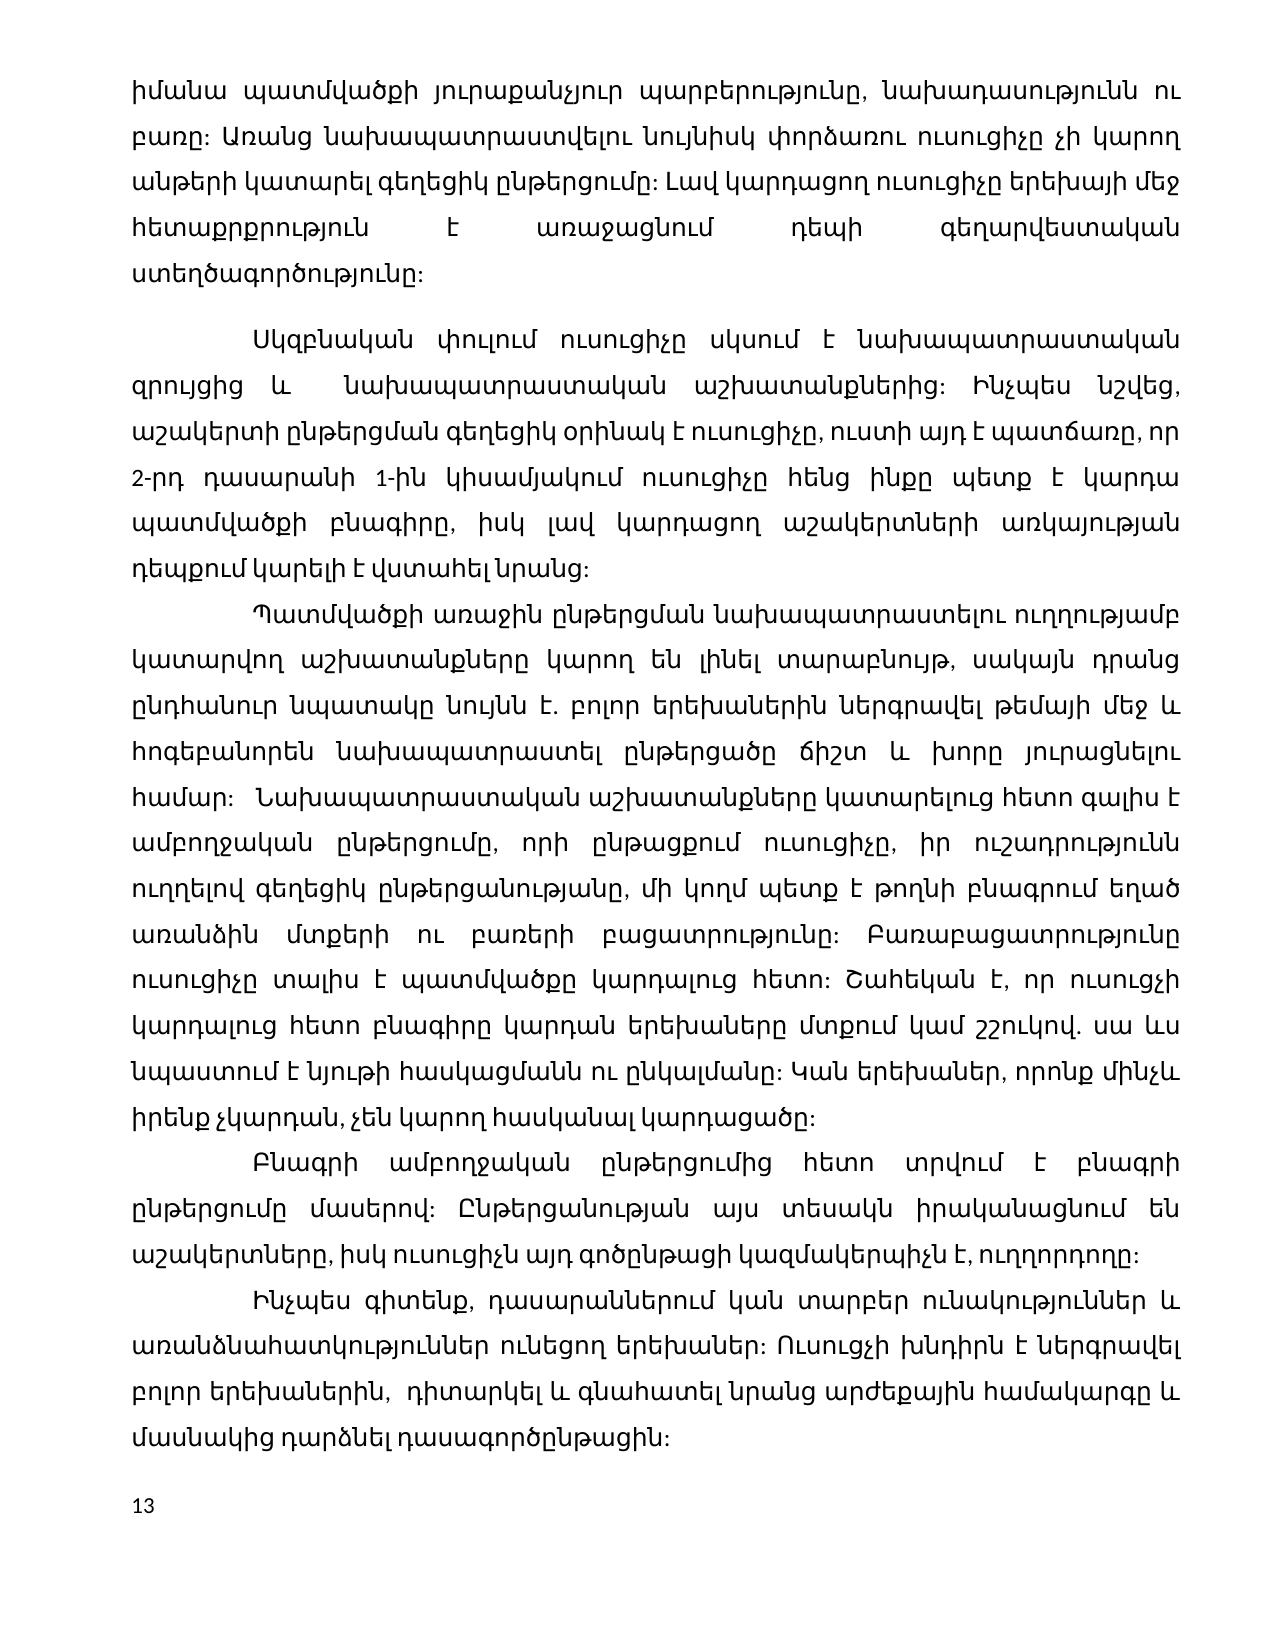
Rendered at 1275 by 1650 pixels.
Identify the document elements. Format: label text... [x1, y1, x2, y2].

text Սկզբնական փուլում ուսուցիչը սկսում է նախապատրաստական զրույցից և նախապատրաստական աշխատանքներից: Ինչպես նշվեց, աշակերտի ընթերցման գեղեցիկ օրինակ է ուսուցիչը, ուստի այդ է պատճառը, որ 2-րդ դասարանի 1-ին կիսամյակում ուսուցիչը հենց ինքը պետք է կարդա պատմվածքի բնագիրը, իսկ լավ կարդացող աշակերտների առկայության դեպքում կարելի է վստահել նրանց: [131, 324, 1181, 584]
text Ինչպես գիտենք, դասարաններում կան տարբեր ունակություններ և առանձնահատկություններ ունեցող երեխաներ: Ուսուցչի խնդիրն է ներգրավել բոլոր երեխաներին, դիտարկել և գնահատել նրանց արժեքային համակարգը և մասնակից դարձնել դասագործընթացին: [131, 1285, 1181, 1452]
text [131, 75, 1181, 288]
text Պատմվածքի առաջին ընթերցման նախապատրաստելու ուղղությամբ կատարվող աշխատանքները կարող են լինել տարաբնույթ, սակայն դրանց ընդհանուր նպատակը նույնն է. բոլոր երեխաներին ներգրավել թեմայի մեջ և հոգեբանորեն նախապատրաստել ընթերցածը ճիշտ և խորը յուրացնելու համար: Նախապատրաստական աշխատանքները կատարելուց հետո գալիս է ամբողջական ընթերցումը, որի ընթացքում ուսուցիչը, իր ուշադրությունն ուղղելով գեղեցիկ ընթերցանությանը, մի կողմ պետք է թողնի բնագրում եղած առանձին մտքերի ու բառերի բացատրությունը: Բառաբացատրությունը ուսուցիչը տալիս է պատմվածքը կարդալուց հետո: Շահեկան է, որ ուսուցչի կարդալուց հետո բնագիրը կարդան երեխաները մտքում կամ շշուկով. սա ևս նպաստում է նյութի հասկացմանն ու ընկալմանը: Կան երեխաներ, որոնք մինչև իրենք չկարդան, չեն կարող հասկանալ կարդացածը: [131, 599, 1181, 1132]
text Բնագրի ամբողջական ընթերցումից հետո տրվում է բնագրի ընթերցումը մասերով: Ընթերցանության այս տեսակն իրականացնում են աշակերտները, իսկ ուսուցիչն այդ գոծընթացի կազմակերպիչն է, ուղղորդողը: [131, 1148, 1181, 1269]
